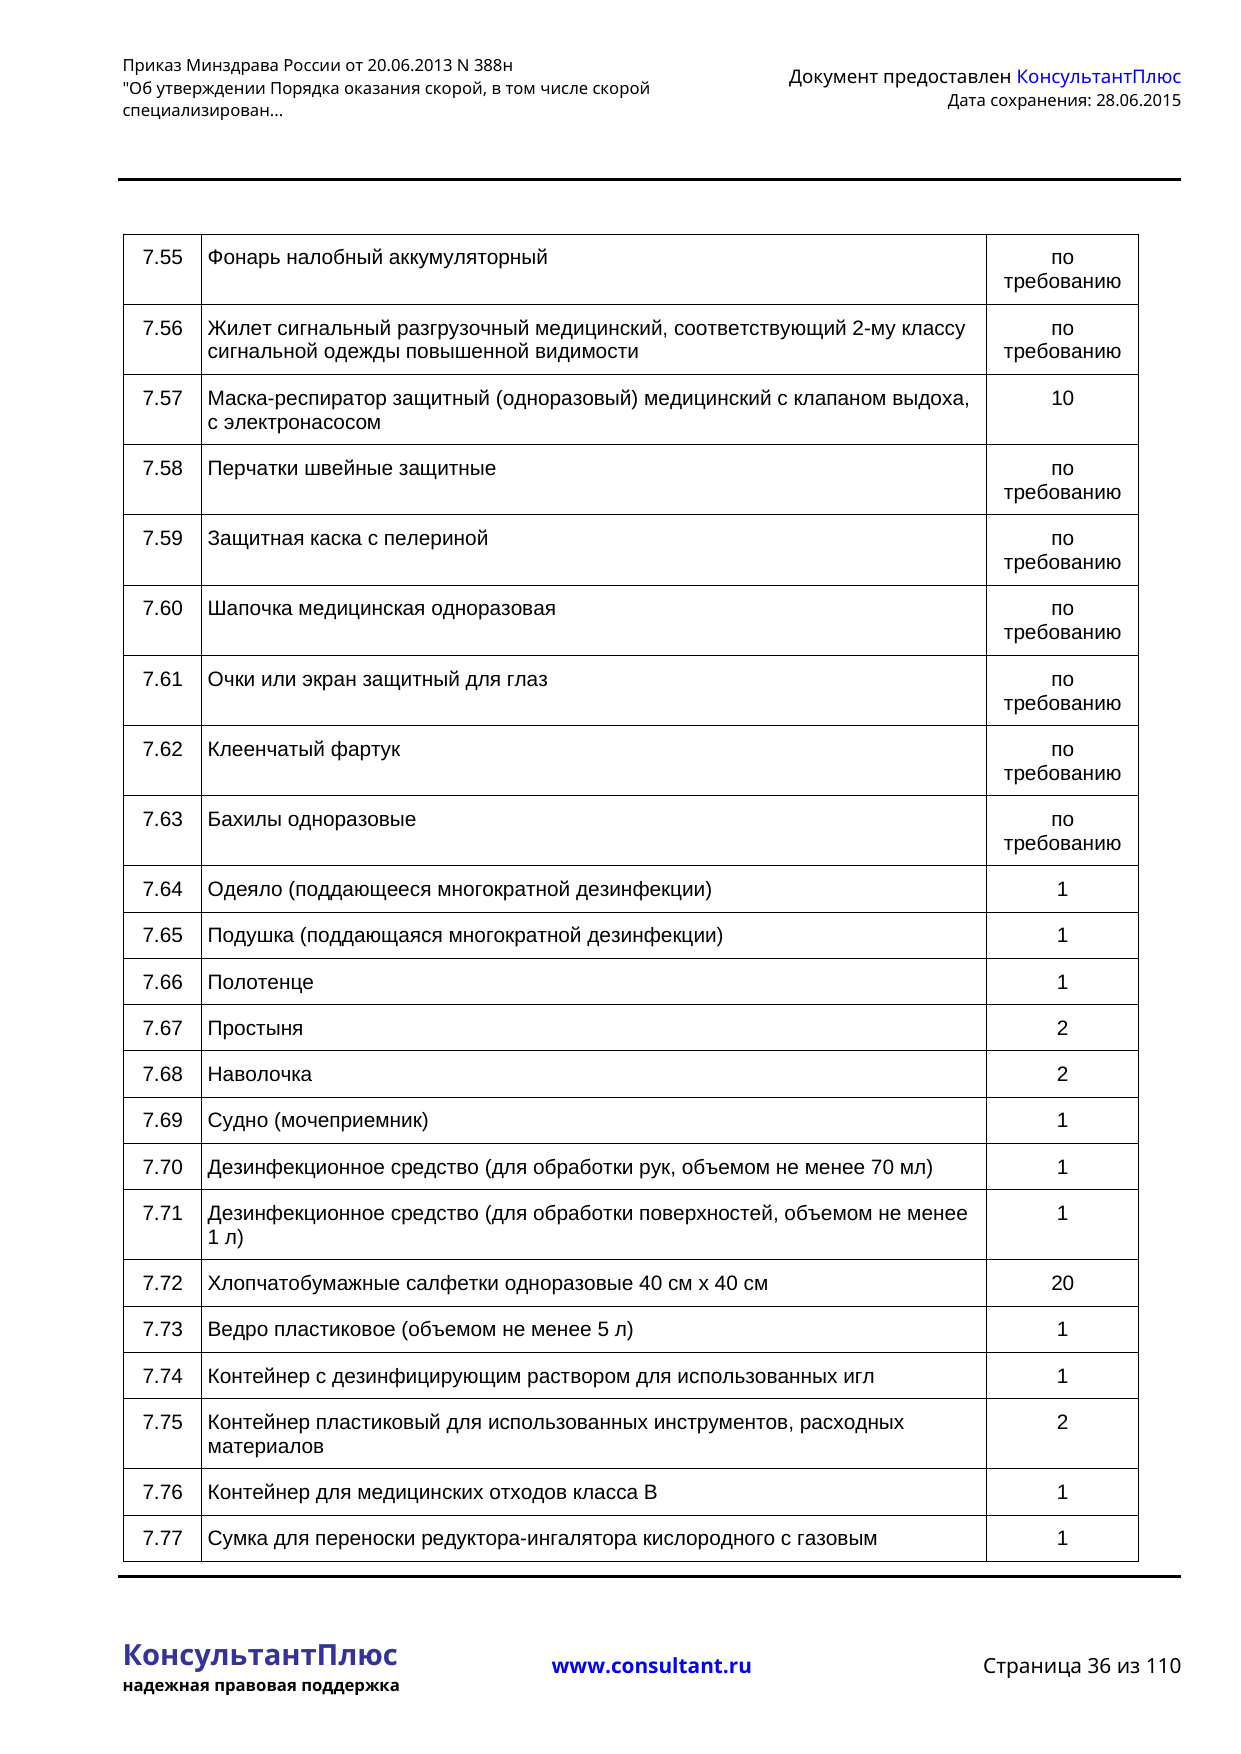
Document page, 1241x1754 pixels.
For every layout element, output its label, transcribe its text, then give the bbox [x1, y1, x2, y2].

table_cell 7.74 [124, 1353, 201, 1398]
table_cell 7.68 [124, 1051, 201, 1097]
table_cell 7.64 [124, 866, 201, 912]
table_cell 7.59 [124, 515, 201, 584]
table_cell 7.77 [124, 1516, 201, 1561]
table_cell 7.71 [124, 1190, 201, 1259]
table_cell 7.58 [124, 445, 201, 514]
table_cell 1 [987, 959, 1138, 1004]
table_cell Жилет сигнальный разгрузочный медицинский, соответствующий 2-му классу сигнальной одежды повышенной видимости [202, 305, 986, 374]
table_cell 7.60 [124, 586, 201, 655]
table_cell 20 [987, 1260, 1138, 1306]
table_cell Ведро пластиковое (объемом не менее 5 л) [202, 1307, 986, 1352]
table_cell 7.56 [124, 305, 201, 374]
table_cell Одеяло (поддающееся многократной дезинфекции) [202, 866, 986, 912]
table_cell 7.63 [124, 796, 201, 865]
table_cell Защитная каска с пелериной [202, 515, 986, 584]
table_cell Судно (мочеприемник) [202, 1098, 986, 1143]
table_cell по требованию [987, 515, 1138, 584]
table_cell по требованию [987, 796, 1138, 865]
table_cell 1 [987, 1516, 1138, 1561]
table_cell 1 [987, 1469, 1138, 1514]
table_cell 7.76 [124, 1469, 201, 1514]
table_cell 7.55 [124, 235, 201, 304]
table_cell 7.66 [124, 959, 201, 1004]
table_cell 7.72 [124, 1260, 201, 1306]
table_cell 1 [987, 1307, 1138, 1352]
table_cell 2 [987, 1005, 1138, 1050]
table_cell 1 [987, 866, 1138, 912]
table_cell 7.57 [124, 375, 201, 444]
table_cell 7.67 [124, 1005, 201, 1050]
table_cell Контейнер для медицинских отходов класса В [202, 1469, 986, 1514]
table_cell Полотенце [202, 959, 986, 1004]
table_cell 7.65 [124, 913, 201, 958]
table_cell по требованию [987, 305, 1138, 374]
table_cell 10 [987, 375, 1138, 444]
table_cell Хлопчатобумажные салфетки одноразовые 40 см x 40 см [202, 1260, 986, 1306]
table_cell 1 [987, 1098, 1138, 1143]
table_cell Дезинфекционное средство (для обработки поверхностей, объемом не менее 1 л) [202, 1190, 986, 1259]
table_cell 1 [987, 1190, 1138, 1259]
table_cell Контейнер с дезинфицирующим раствором для использованных игл [202, 1353, 986, 1398]
table_cell Перчатки швейные защитные [202, 445, 986, 514]
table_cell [202, 1516, 986, 1561]
table_cell 7.70 [124, 1144, 201, 1189]
table_cell 1 [987, 1353, 1138, 1398]
table_cell по требованию [987, 656, 1138, 725]
table_cell 7.73 [124, 1307, 201, 1352]
table_cell 1 [987, 913, 1138, 958]
table_cell Маска-респиратор защитный (одноразовый) медицинский с клапаном выдоха, с электронасосом [202, 375, 986, 444]
table_cell Контейнер пластиковый для использованных инструментов, расходных материалов [202, 1399, 986, 1468]
table_cell 7.75 [124, 1399, 201, 1468]
table_cell Шапочка медицинская одноразовая [202, 586, 986, 655]
table_cell 7.62 [124, 726, 201, 795]
table_cell по требованию [987, 586, 1138, 655]
table_cell по требованию [987, 445, 1138, 514]
table_cell по требованию [987, 726, 1138, 795]
table_cell Дезинфекционное средство (для обработки рук, объемом не менее 70 мл) [202, 1144, 986, 1189]
table_cell по требованию [987, 235, 1138, 304]
table_cell 1 [987, 1144, 1138, 1189]
table_cell Очки или экран защитный для глаз [202, 656, 986, 725]
table_cell Фонарь налобный аккумуляторный [202, 235, 986, 304]
table_cell 7.61 [124, 656, 201, 725]
table_cell Наволочка [202, 1051, 986, 1097]
table_cell Простыня [202, 1005, 986, 1050]
table_cell Подушка (поддающаяся многократной дезинфекции) [202, 913, 986, 958]
table_cell 2 [987, 1399, 1138, 1468]
table_cell 2 [987, 1051, 1138, 1097]
table_cell 7.69 [124, 1098, 201, 1143]
table_cell Клеенчатый фартук [202, 726, 986, 795]
table_cell Бахилы одноразовые [202, 796, 986, 865]
